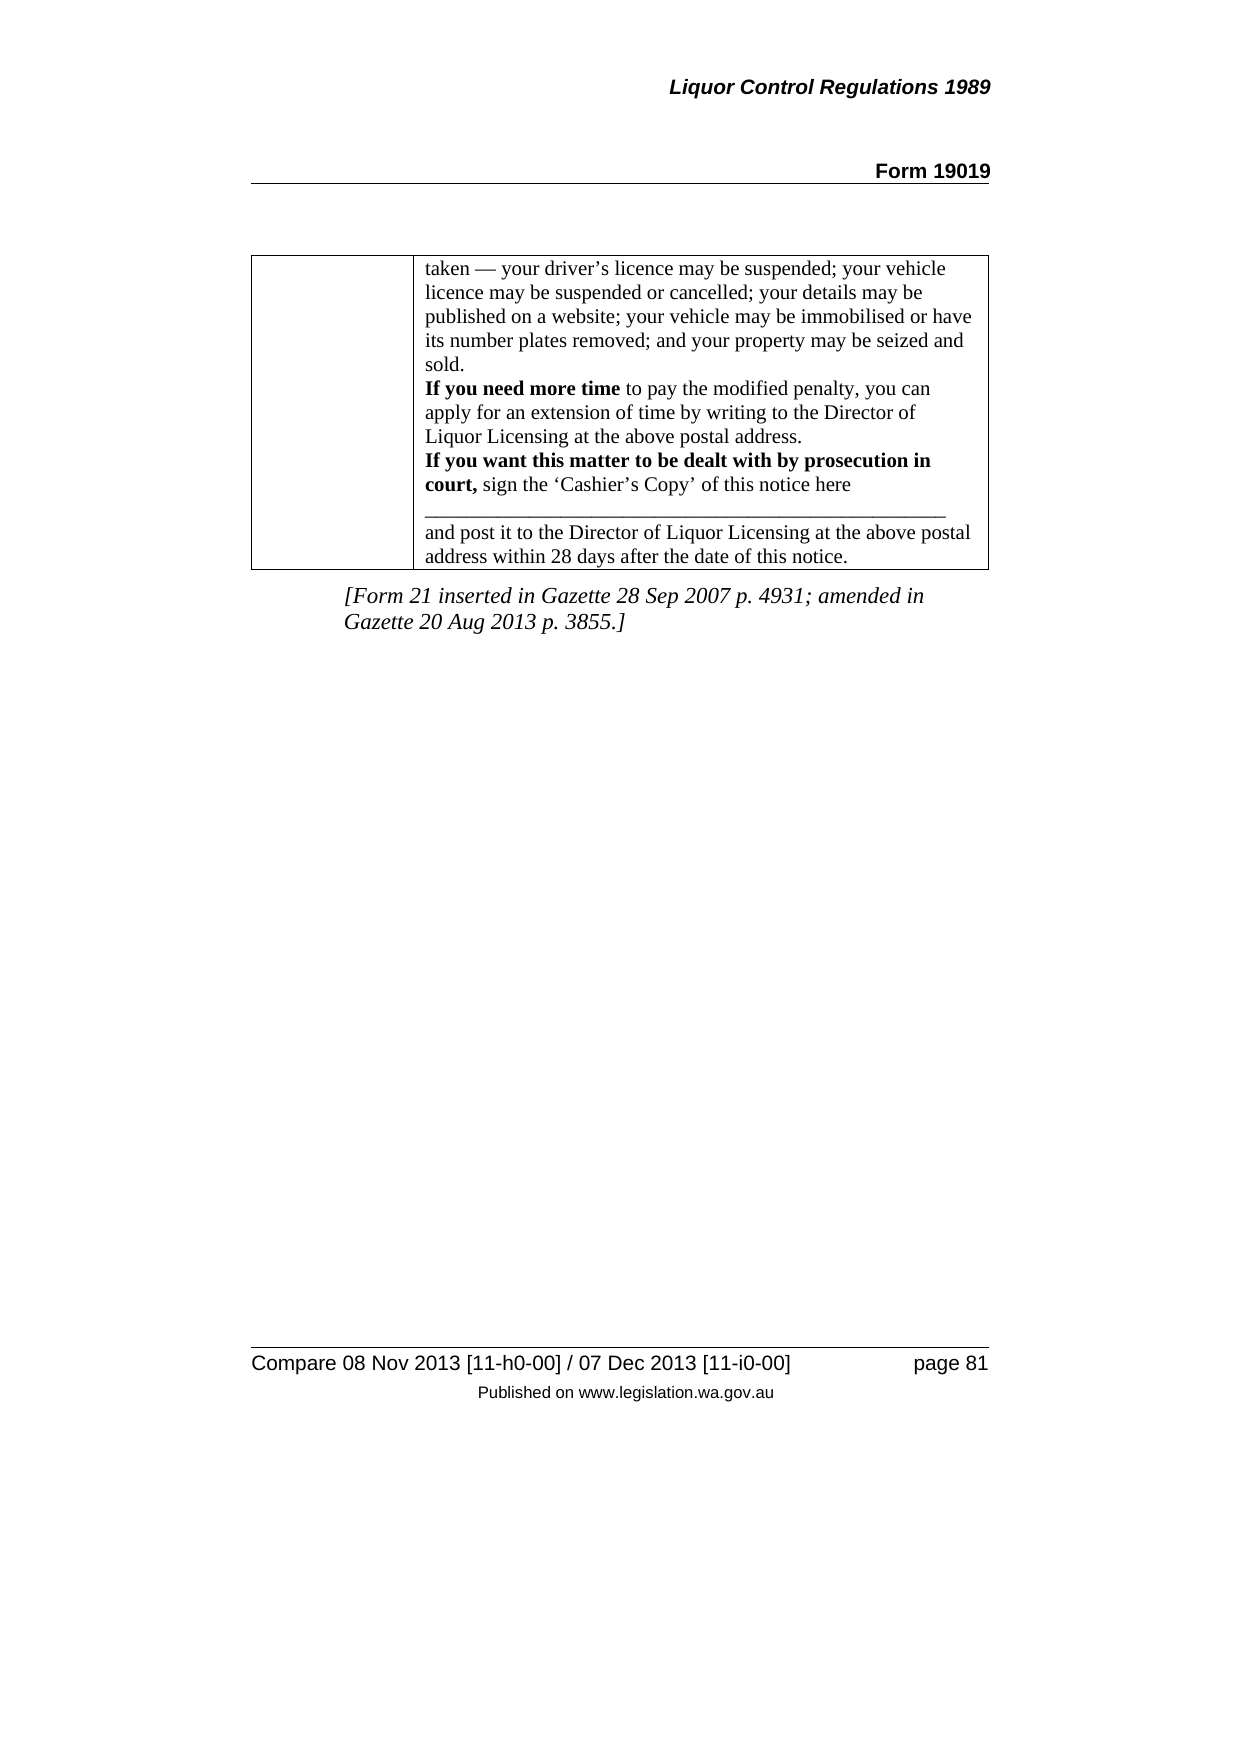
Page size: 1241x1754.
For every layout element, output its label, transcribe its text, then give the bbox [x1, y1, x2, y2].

text [Form 21 inserted in Gazette 28 Sep 2007 p. 4931; amended in Gazette 20 Aug 2013 p. 3855.] [251, 582, 989, 635]
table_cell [414, 256, 988, 568]
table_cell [252, 256, 413, 568]
